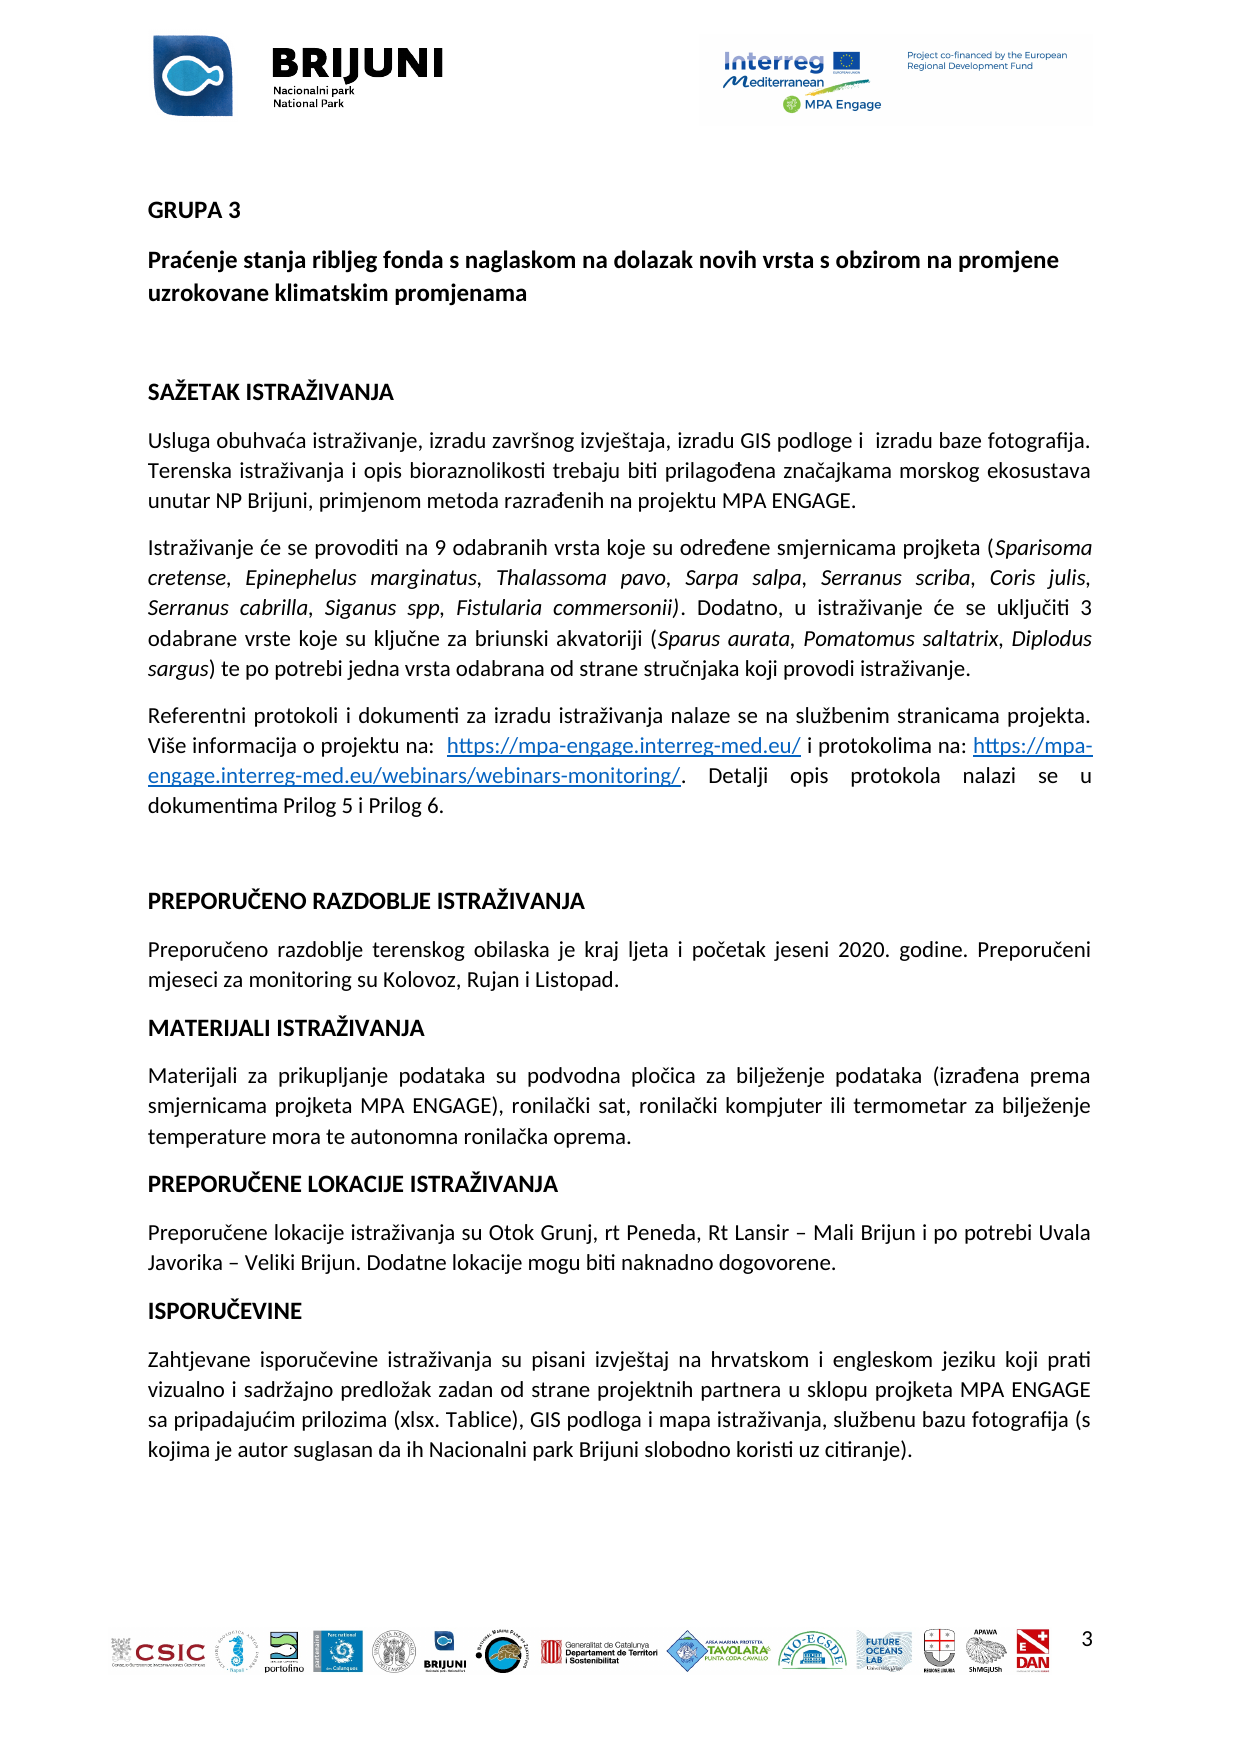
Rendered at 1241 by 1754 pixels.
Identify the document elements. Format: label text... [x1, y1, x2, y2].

text PREPORUČENE LOKACIJE ISTRAŽIVANJA [148, 1169, 1093, 1199]
text Usluga obuhvaća istraživanje, izradu završnog izvještaja, izradu GIS podloge i izradu baze fotografija. Terenska istraživanja i opis bioraznolikosti trebaju biti prilagođena značajkama morskog ekosustava unutar NP Brijuni, primjenom metoda razrađenih na projektu MPA ENGAGE. [148, 426, 1093, 514]
picture [698, 34, 1093, 126]
text Preporučeno razdoblje terenskog obilaska je kraj ljeta i početak jeseni 2020. godine. Preporučeni mjeseci za monitoring su Kolovoz, Rujan i Listopad. [148, 935, 1093, 993]
text Materijali za prikupljanje podataka su podvodna pločica za bilježenje podataka (izrađena prema smjernicama projketa MPA ENGAGE), ronilački sat, ronilački kompjuter ili termometar za bilježenje temperature mora te autonomna ronilačka oprema. [148, 1061, 1093, 1150]
text Praćenje stanja ribljeg fonda s naglaskom na dolazak novih vrsta s obzirom na promjene uzrokovane klimatskim promjenama [148, 244, 1093, 307]
text Referentni protokoli i dokumenti za izradu istraživanja nalaze se na službenim stranicama projekta. Više informacija o projektu na: https://mpa-engage.interreg-med.eu/ i protokolima na: https://mpa-engage.interreg-med.eu/webinars/webinars-monitoring/. Detalji opis protokola nalazi se u dokumentima Prilog 5 i Prilog 6. [148, 701, 1093, 819]
text Istraživanje će se provoditi na 9 odabranih vrsta koje su određene smjernicama projketa (Sparisoma cretense, Epinephelus marginatus, Thalassoma pavo, Sarpa salpa, Serranus scriba, Coris julis, Serranus cabrilla, Siganus spp, Fistularia commersonii). Dodatno, u istraživanje će se uključiti 3 odabrane vrste koje su ključne za briunski akvatoriji (Sparus aurata, Pomatomus saltatrix, Diplodus sargus) te po potrebi jedna vrsta odabrana od strane stručnjaka koji provodi istraživanje. [148, 533, 1093, 682]
text MATERIJALI ISTRAŽIVANJA [148, 1012, 1093, 1042]
text Preporučene lokacije istraživanja su Otok Grunj, rt Peneda, Rt Lansir – Mali Brijun i po potrebi Uvala Javorika – Veliki Brijun. Dodatne lokacije mogu biti naknadno dogovorene. [148, 1218, 1093, 1276]
text SAŽETAK ISTRAŽIVANJA [148, 376, 1093, 407]
text ISPORUČEVINE [148, 1295, 1093, 1326]
text PREPORUČENO RAZDOBLJE ISTRAŽIVANJA [148, 885, 1093, 916]
text GRUPA 3 [148, 194, 1093, 225]
picture [107, 1627, 1053, 1675]
picture [147, 29, 532, 122]
text Zahtjevane isporučevine istraživanja su pisani izvještaj na hrvatskom i engleskom jeziku koji prati vizualno i sadržajno predložak zadan od strane projektnih partnera u sklopu projketa MPA ENGAGE sa pripadajućim prilozima (xlsx. Tablice), GIS podloga i mapa istraživanja, službenu bazu fotografija (s kojima je autor suglasan da ih Nacionalni park Brijuni slobodno koristi uz citiranje). [148, 1345, 1093, 1463]
